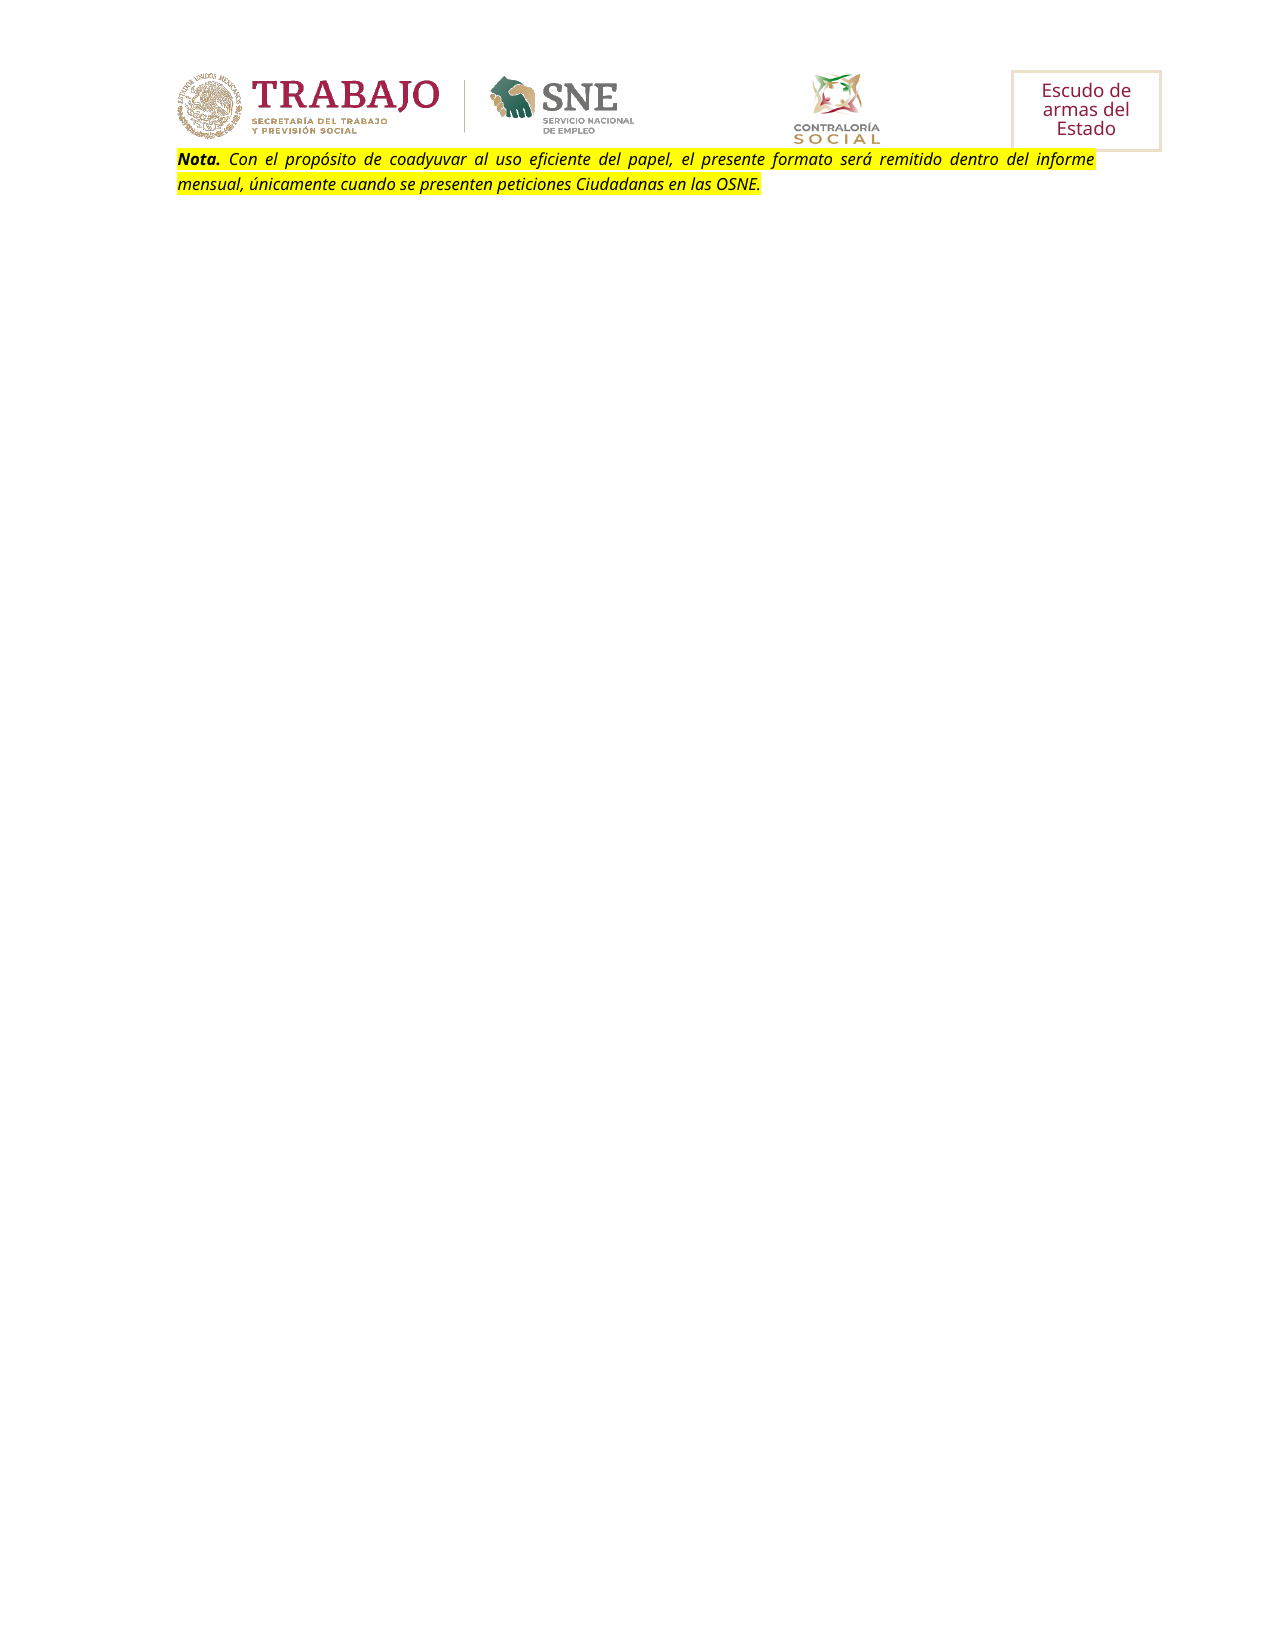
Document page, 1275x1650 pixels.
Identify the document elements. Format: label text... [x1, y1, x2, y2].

picture [754, 56, 919, 148]
text Nota. Con el propósito de coadyuvar al uso eficiente del papel, el presente formato será remitido dentro del informe mensual, únicamente cuando se presenten peticiones Ciudadanas en las OSNE. [177, 148, 1098, 195]
picture [177, 73, 634, 139]
